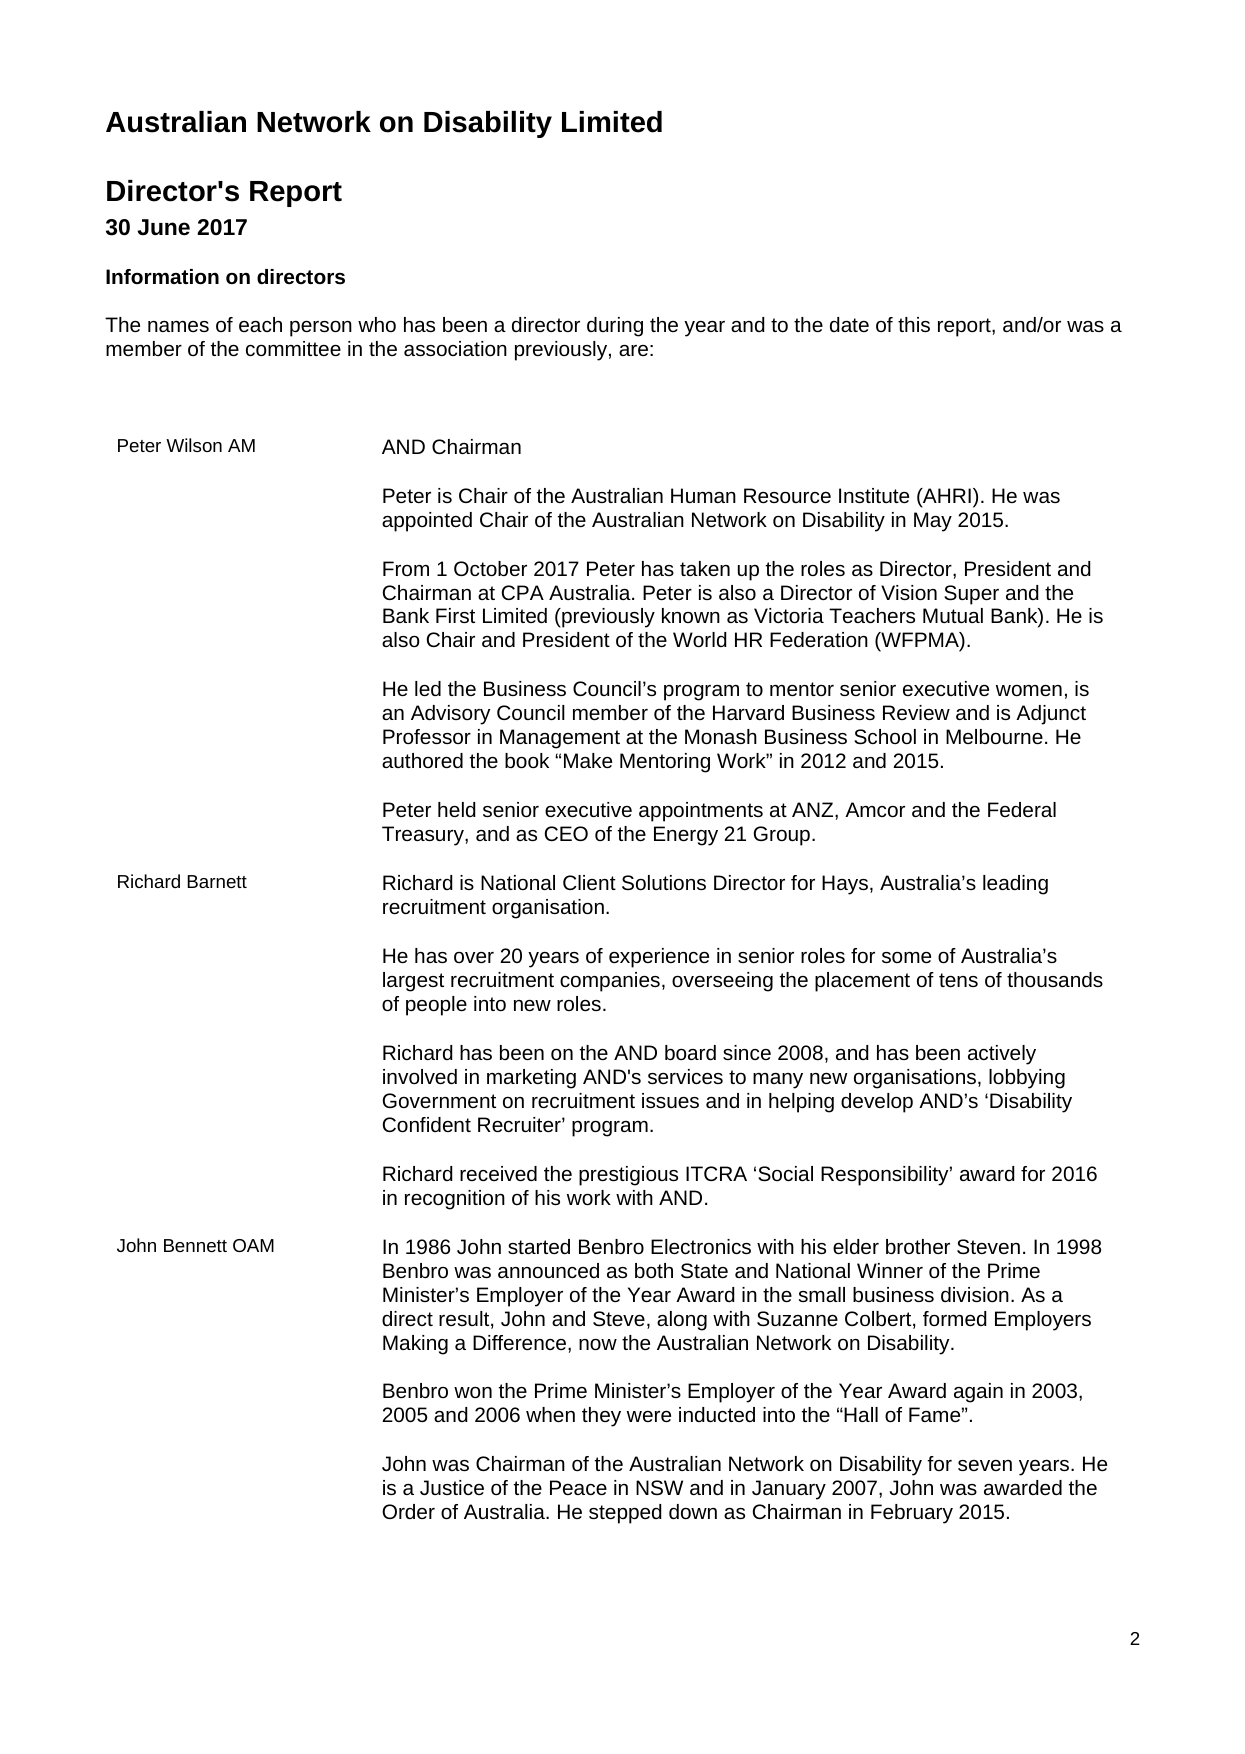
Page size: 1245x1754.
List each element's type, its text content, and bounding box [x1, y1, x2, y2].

table_header AND Chairman Peter is Chair of the Australian Human Resource Institute (AHRI). He was appointed Chair of the Australian Network on Disability in May 2015. From 1 October 2017 Peter has taken up the roles as Director, President and Chairman at CPA Australia. Peter is also a Director of Vision Super and the Bank First Limited (previously known as Victoria Teachers Mutual Bank). He is also Chair and President of the World HR Federation (WFPMA). He led the Business Council’s program to mentor senior executive women, is an Advisory Council member of the Harvard Business Review and is Adjunct Professor in Management at the Monash Business School in Melbourne. He authored the book “Make Mentoring Work” in 2012 and 2015. Peter held senior executive appointments at ANZ, Amcor and the Federal Treasury, and as CEO of the Energy 21 Group. [370, 410, 1127, 846]
table_cell John Bennett OAM [105, 1210, 370, 1573]
table_cell Richard is National Client Solutions Director for Hays, Australia’s leading recruitment organisation. He has over 20 years of experience in senior roles for some of Australia’s largest recruitment companies, overseeing the placement of tens of thousands of people into new roles. Richard has been on the AND board since 2008, and has been actively involved in marketing AND's services to many new organisations, lobbying Government on recruitment issues and in helping develop AND’s ‘Disability Confident Recruiter’ program. Richard received the prestigious ITCRA ‘Social Responsibility’ award for 2016 in recognition of his work with AND. [370, 846, 1127, 1209]
text Information on directors The names of each person who has been a director during the year and to the date of this report, and/or was a member of the committee in the association previously, are: [105, 265, 1140, 361]
table_cell Richard Barnett [105, 846, 370, 1209]
table_header Peter Wilson AM [105, 410, 370, 846]
table_cell In 1986 John started Benbro Electronics with his elder brother Steven. In 1998 Benbro was announced as both State and National Winner of the Prime Minister’s Employer of the Year Award in the small business division. As a direct result, John and Steve, along with Suzanne Colbert, formed Employers Making a Difference, now the Australian Network on Disability. Benbro won the Prime Minister’s Employer of the Year Award again in 2003, 2005 and 2006 when they were inducted into the “Hall of Fame”. John was Chairman of the Australian Network on Disability for seven years. He is a Justice of the Peace in NSW and in January 2007, John was awarded the Order of Australia. He stepped down as Chairman in February 2015. [370, 1210, 1127, 1573]
